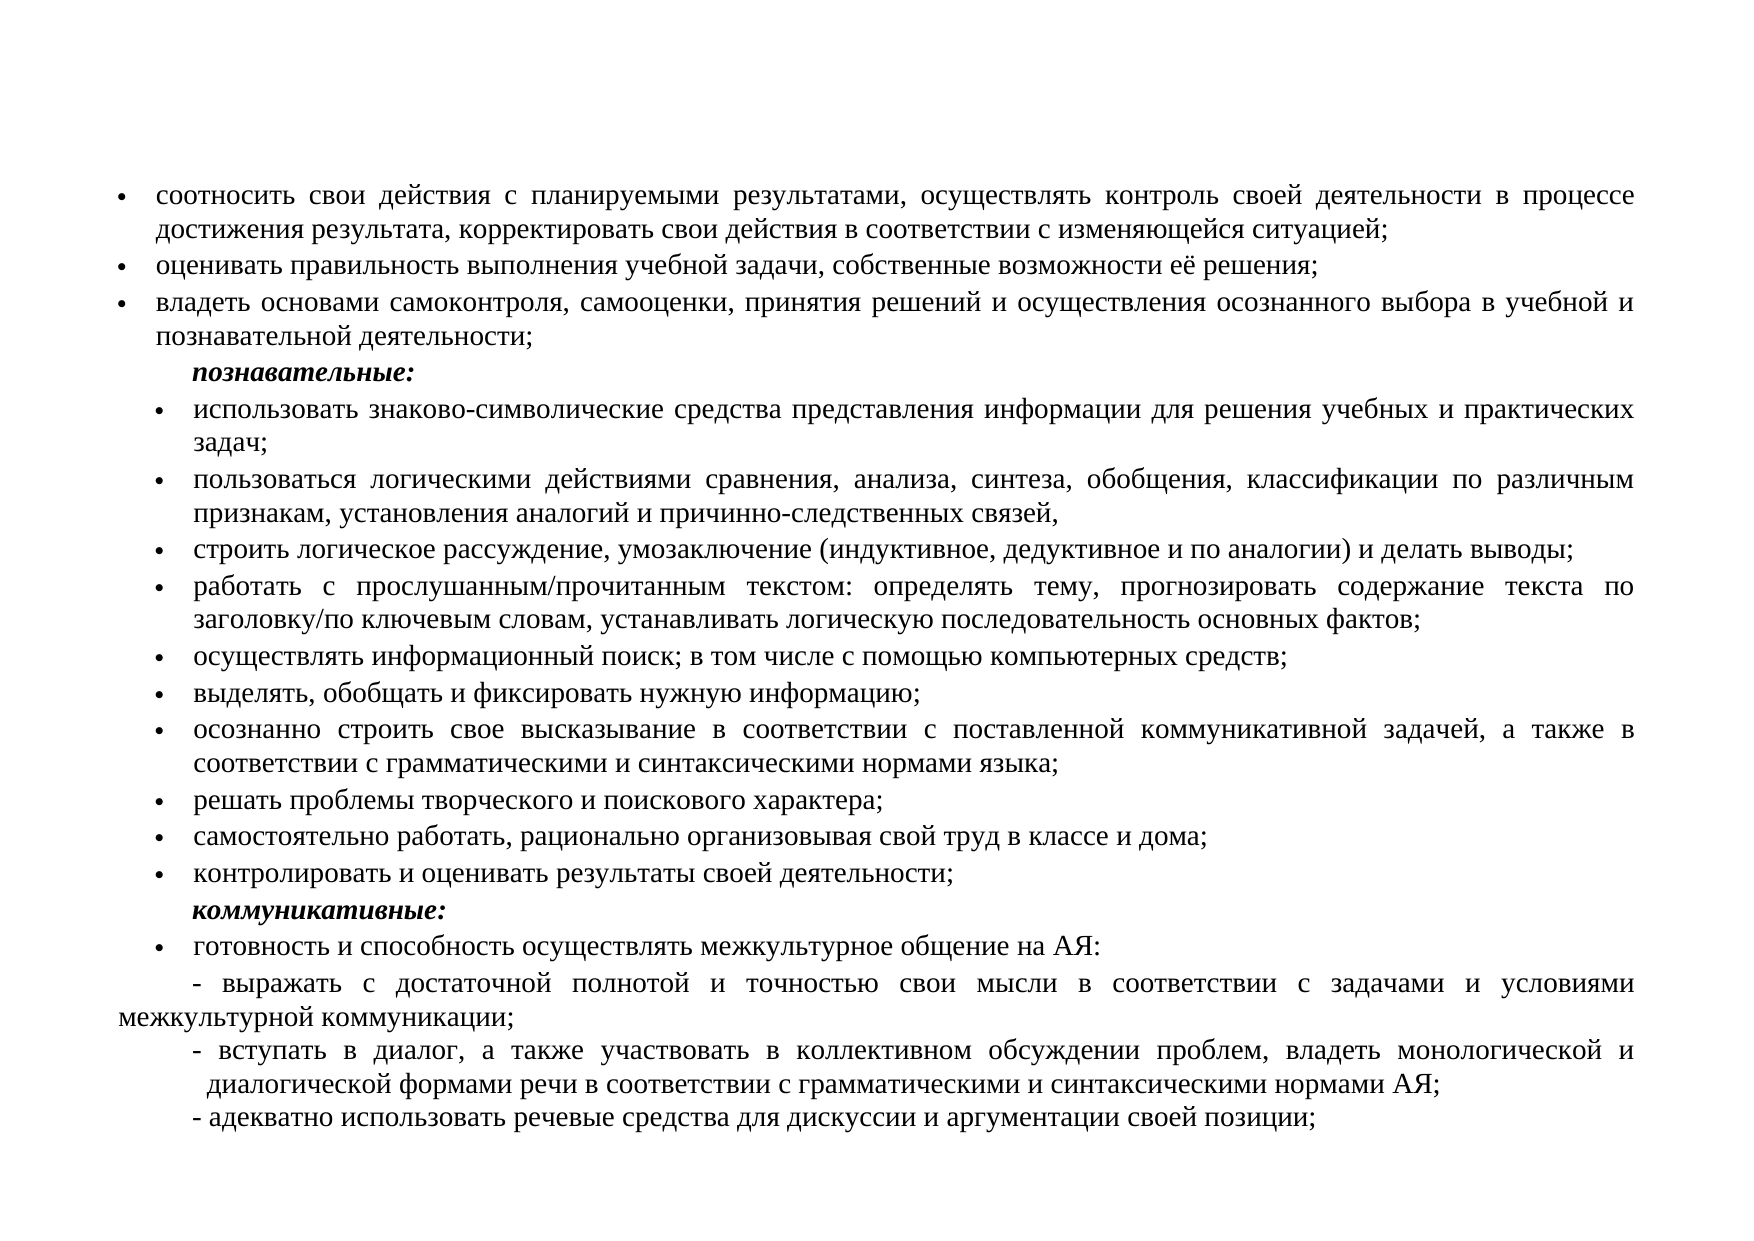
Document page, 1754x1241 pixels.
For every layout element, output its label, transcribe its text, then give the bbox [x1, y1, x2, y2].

list соотносить свои действия с планируемыми результатами, осуществлять контроль своей деятельности в процессе достижения результата, корректировать свои действия в соответствии с изменяющейся ситуацией; [118, 177, 1636, 244]
list строить логическое рассуждение, умозаключение (индуктивное, дедуктивное и по аналогии) и делать выводы; [156, 531, 1636, 565]
list осуществлять информационный поиск; в том числе с помощью компьютерных средств; [156, 638, 1636, 672]
text коммуникативные: [118, 892, 1636, 925]
list осознанно строить свое высказывание в соответствии с поставленной коммуникативной задачей, а также в соответствии с грамматическими и синтаксическими нормами языка; [156, 712, 1636, 779]
list пользоваться логическими действиями сравнения, анализа, синтеза, обобщения, классификации по различным признакам, установления аналогий и причинно-следственных связей, [156, 461, 1636, 528]
list решать проблемы творческого и поискового характера; [156, 782, 1636, 815]
list самостоятельно работать, рационально организовывая свой труд в классе и дома; [156, 818, 1636, 852]
text - вступать в диалог, а также участвовать в коллективном обсуждении проблем, владеть монологической и диалогической формами речи в соответствии с грамматическими и синтаксическими нормами АЯ; [192, 1032, 1636, 1099]
list выделять, обобщать и фиксировать нужную информацию; [156, 675, 1636, 708]
list контролировать и оценивать результаты своей деятельности; [156, 855, 1636, 889]
list использовать знаково-символические средства представления информации для решения учебных и практических задач; [156, 391, 1636, 458]
list работать с прослушанным/прочитанным текстом: определять тему, прогнозировать содержание текста по заголовку/по ключевым словам, устанавливать логическую последовательность основных фактов; [156, 568, 1636, 635]
text познавательные: [118, 354, 1636, 388]
list оценивать правильность выполнения учебной задачи, собственные возможности её решения; [118, 247, 1636, 281]
text - выражать с достаточной полнотой и точностью свои мысли в соответствии с задачами и условиями межкультурной коммуникации; [118, 965, 1636, 1032]
list владеть основами самоконтроля, самооценки, принятия решений и осуществления осознанного выбора в учебной и познавательной деятельности; [118, 284, 1636, 351]
text - адекватно использовать речевые средства для дискуссии и аргументации своей позиции; [118, 1099, 1636, 1133]
list готовность и способность осуществлять межкультурное общение на АЯ: [156, 928, 1636, 962]
